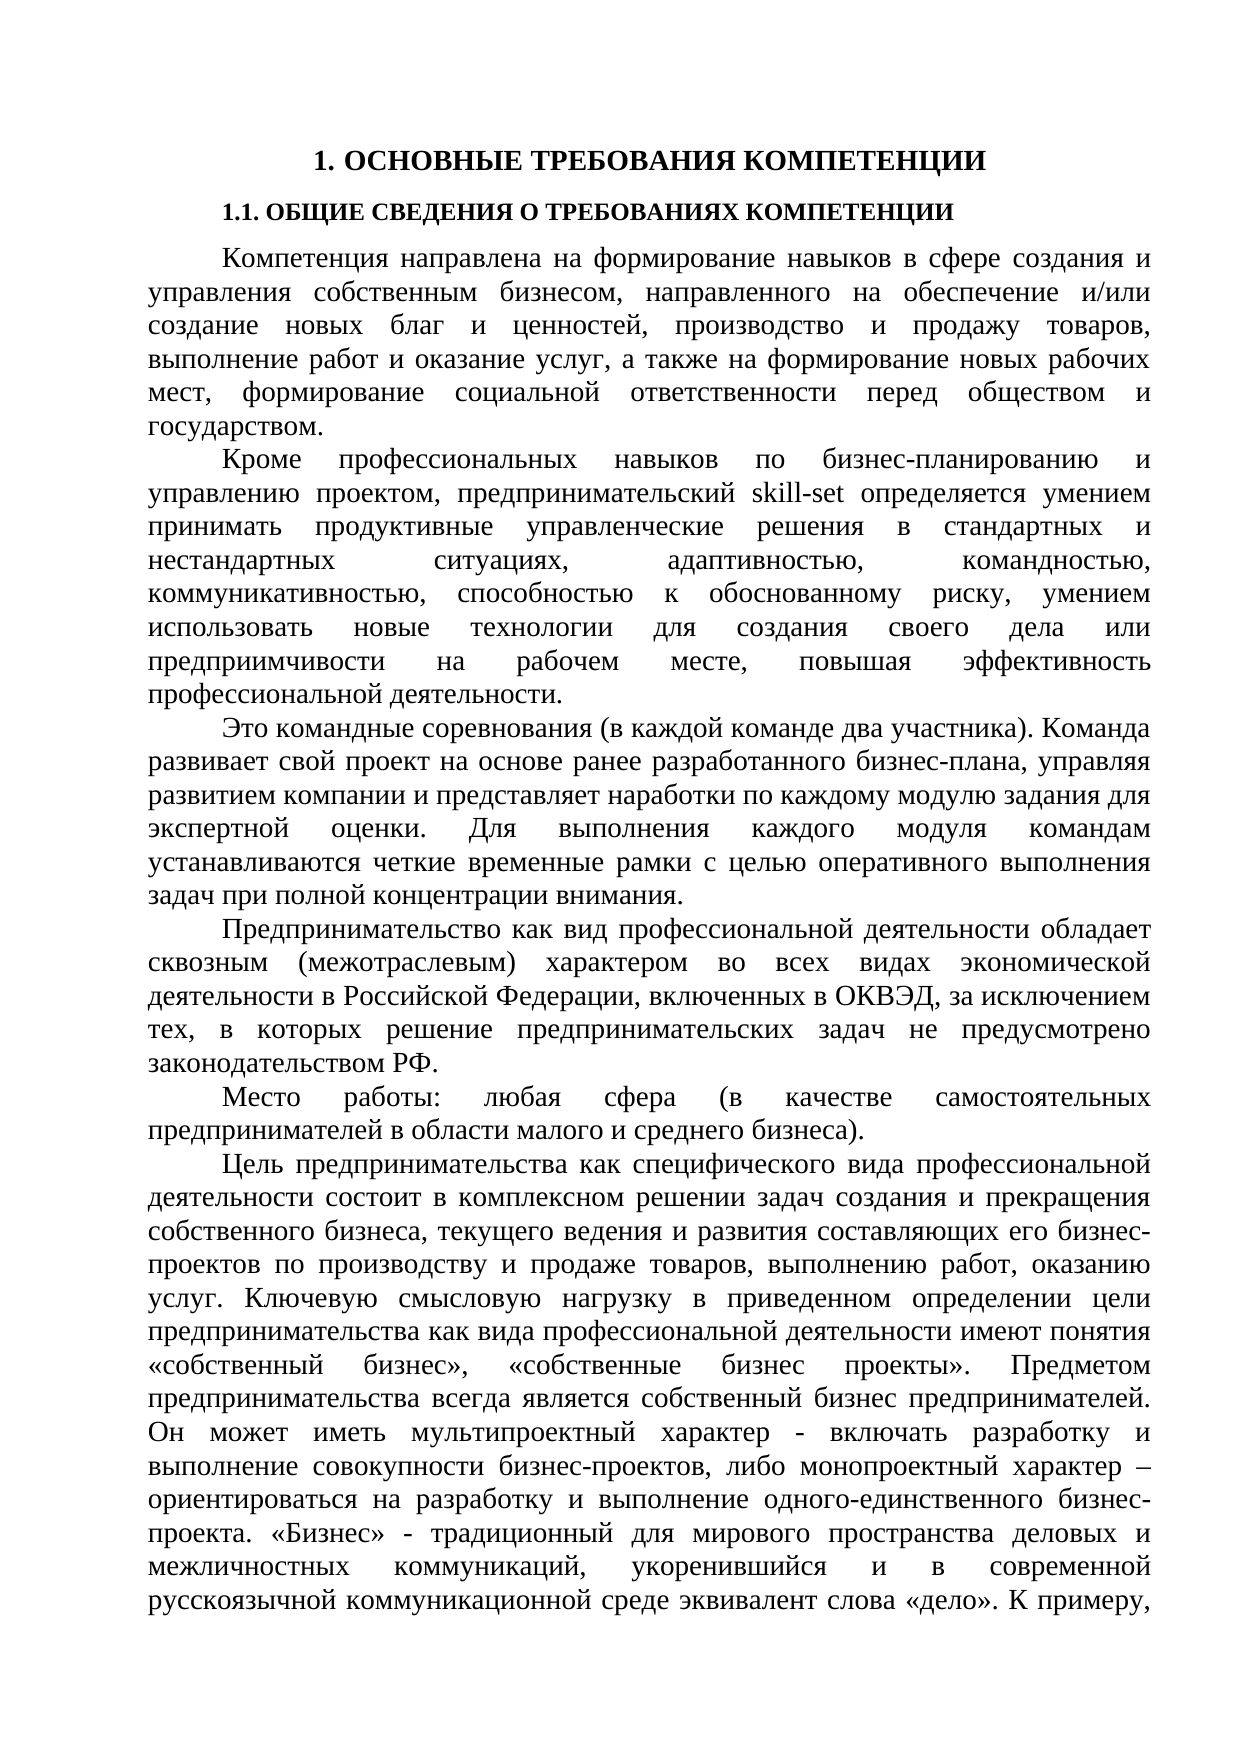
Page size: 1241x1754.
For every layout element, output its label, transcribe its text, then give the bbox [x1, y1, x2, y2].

text 1. ОСНОВНЫЕ ТРЕБОВАНИЯ КОМПЕТЕНЦИИ [148, 143, 1152, 177]
text 1.1. ОБЩИЕ СВЕДЕНИЯ О ТРЕБОВАНИЯХ КОМПЕТЕНЦИИ [148, 197, 1152, 226]
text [148, 1146, 1152, 1615]
text Компетенция направлена на формирование навыков в сфере создания и управления собственным бизнесом, направленного на обеспечение и/или создание новых благ и ценностей, производство и продажу товаров, выполнение работ и оказание услуг, а также на формирование новых рабочих мест, формирование социальной ответственности перед обществом и государством. [148, 240, 1152, 441]
text Предпринимательство как вид профессиональной деятельности обладает сквозным (межотраслевым) характером во всех видах экономической деятельности в Российской Федерации, включенных в ОКВЭД, за исключением тех, в которых решение предпринимательских задач не предусмотрено законодательством РФ. [148, 911, 1152, 1079]
text Кроме профессиональных навыков по бизнес-планированию и управлению проектом, предпринимательский skill-set определяется умением принимать продуктивные управленческие решения в стандартных и нестандартных ситуациях, адаптивностью, командностью, коммуникативностью, способностью к обоснованному риску, умением использовать новые технологии для создания своего дела или предприимчивости на рабочем месте, повышая эффективность профессиональной деятельности. [148, 441, 1152, 710]
text Место работы: любая сфера (в качестве самостоятельных предпринимателей в области малого и среднего бизнеса). [148, 1079, 1152, 1146]
text Это командные соревнования (в каждой команде два участника). Команда развивает свой проект на основе ранее разработанного бизнес-плана, управляя развитием компании и представляет наработки по каждому модулю задания для экспертной оценки. Для выполнения каждого модуля командам устанавливаются четкие временные рамки с целью оперативного выполнения задач при полной концентрации внимания. [148, 710, 1152, 911]
